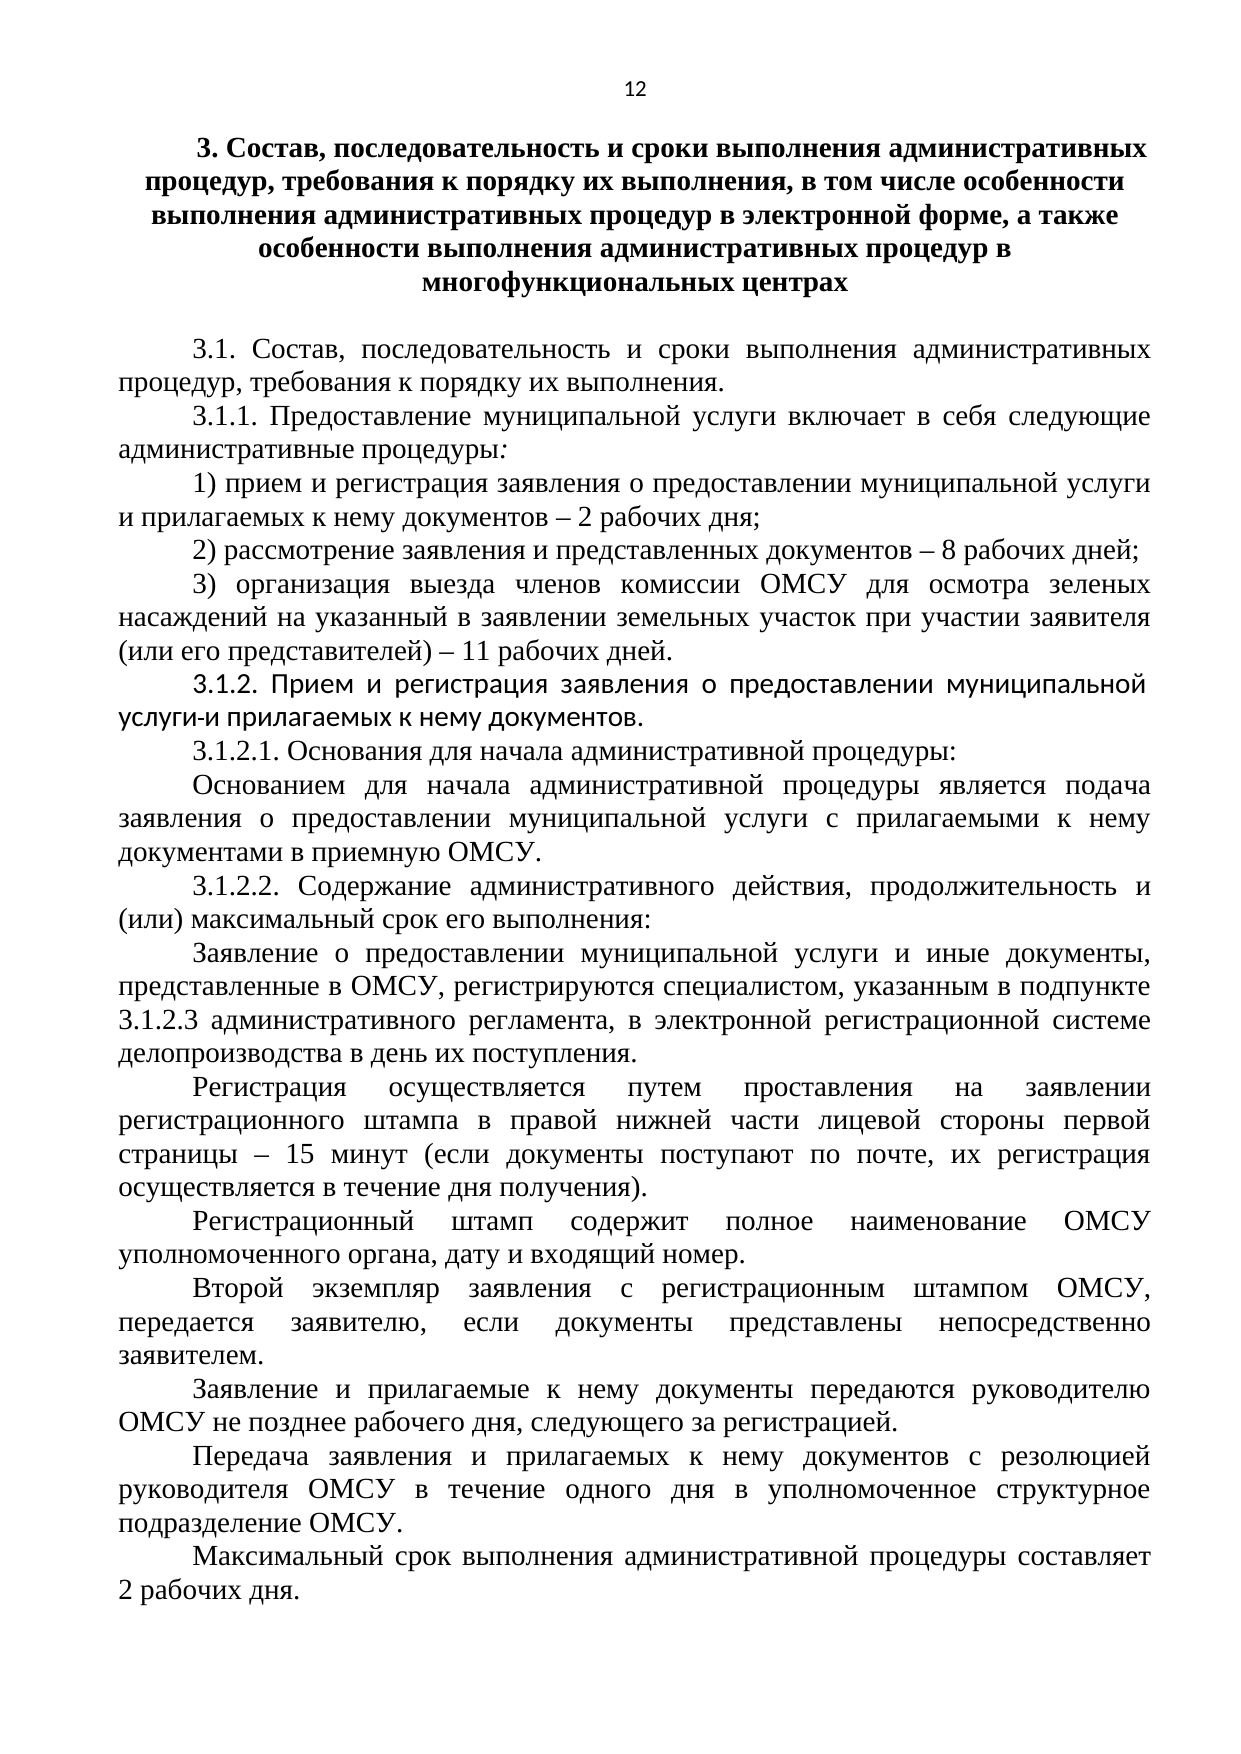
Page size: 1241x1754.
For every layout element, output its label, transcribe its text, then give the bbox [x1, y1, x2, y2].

text 3) организация выезда членов комиссии ОМСУ для осмотра зеленых насаждений на указанный в заявлении земельных участок при участии заявителя (или его представителей) – 11 рабочих дней. [118, 566, 1152, 666]
text 3.1. Состав, последовательность и сроки выполнения административных процедур, требования к порядку их выполнения. [118, 331, 1152, 398]
text 3.1.2.1. Основания для начала административной процедуры: [118, 733, 1152, 767]
text Максимальный срок выполнения административной процедуры составляет 2 рабочих дня. [118, 1538, 1152, 1606]
text 3. Состав, последовательность и сроки выполнения административных процедур, требования к порядку их выполнения, в том числе особенности выполнения административных процедур в электронной форме, а также особенности выполнения административных процедур в многофункциональных центрах [118, 130, 1152, 297]
text 3.1.2.2. Содержание административного действия, продолжительность и (или) максимальный срок его выполнения: [118, 868, 1152, 935]
text 3.1.2. Прием и регистрация заявления о предоставлении муниципальной услуги и прилагаемых к нему документов. [118, 666, 1147, 733]
text 3.1.1. Предоставление муниципальной услуги включает в себя следующие административные процедуры: [118, 398, 1152, 465]
text Регистрационный штамп содержит полное наименование ОМСУ уполномоченного органа, дату и входящий номер. [118, 1203, 1152, 1270]
text 1) прием и регистрация заявления о предоставлении муниципальной услуги и прилагаемых к нему документов – 2 рабочих дня; [118, 465, 1152, 532]
text Заявление и прилагаемые к нему документы передаются руководителю ОМСУ не позднее рабочего дня, следующего за регистрацией. [118, 1371, 1152, 1438]
text Передача заявления и прилагаемых к нему документов с резолюцией руководителя ОМСУ в течение одного дня в уполномоченное структурное подразделение ОМСУ. [118, 1438, 1152, 1538]
text Второй экземпляр заявления с регистрационным штампом ОМСУ, передается заявителю, если документы представлены непосредственно заявителем. [118, 1270, 1152, 1371]
text Регистрация осуществляется путем проставления на заявлении регистрационного штампа в правой нижней части лицевой стороны первой страницы – 15 минут (если документы поступают по почте, их регистрация осуществляется в течение дня получения). [118, 1069, 1152, 1203]
text Заявление о предоставлении муниципальной услуги и иные документы, представленные в ОМСУ, регистрируются специалистом, указанным в подпункте 3.1.2.3 административного регламента, в электронной регистрационной системе делопроизводства в день их поступления. [118, 935, 1152, 1069]
text Основанием для начала административной процедуры является подача заявления о предоставлении муниципальной услуги с прилагаемыми к нему документами в приемную ОМСУ. [118, 767, 1152, 868]
text 2) рассмотрение заявления и представленных документов – 8 рабочих дней; [118, 532, 1152, 566]
